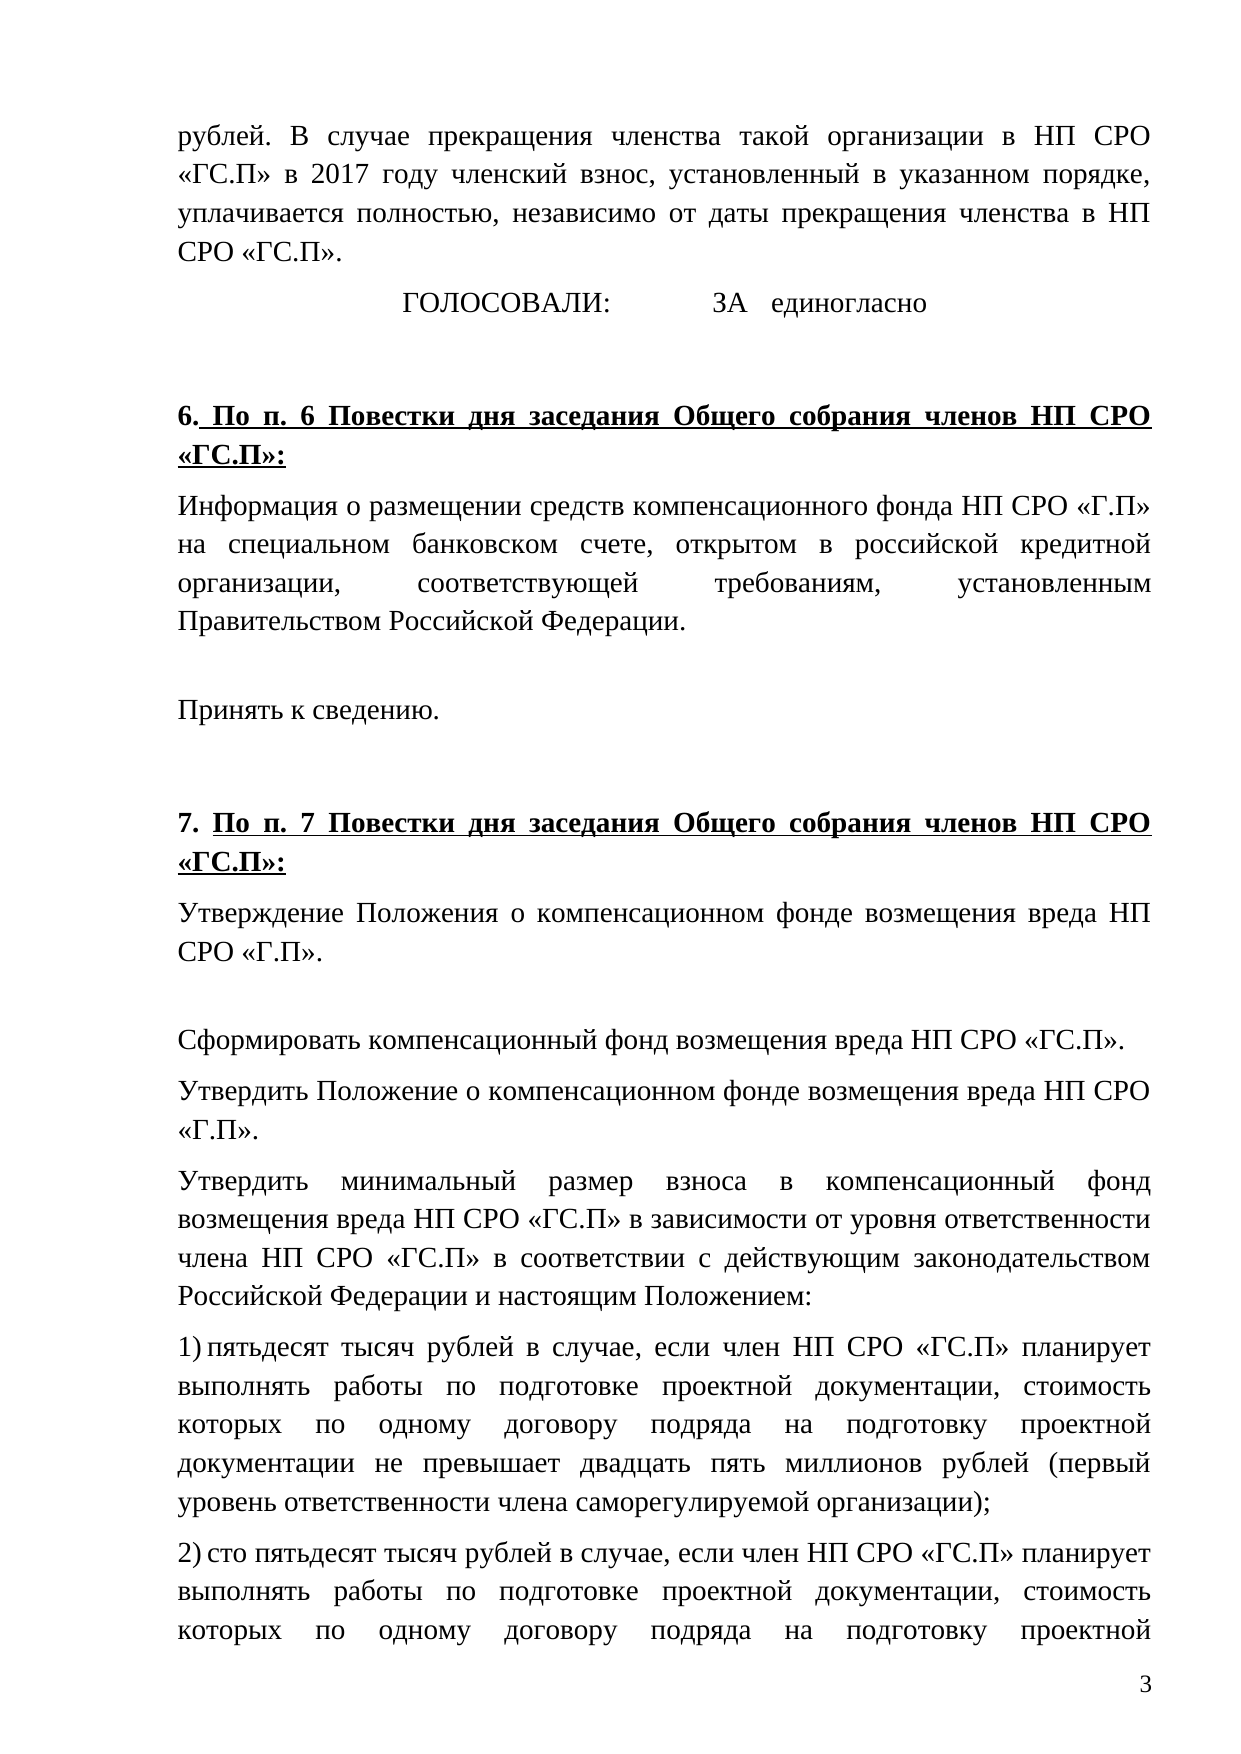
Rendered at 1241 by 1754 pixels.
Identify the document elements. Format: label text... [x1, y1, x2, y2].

text Информация о размещении средств компенсационного фонда НП СРО «Г.П» на специальном банковском счете, открытом в российской кредитной организации, соответствующей требованиям, установленным Правительством Российской Федерации. [177, 488, 1152, 637]
text ГОЛОСОВАЛИ: ЗА единогласно [177, 285, 1152, 318]
text Принять к сведению. [177, 692, 1152, 726]
text Утвердить Положение о компенсационном фонде возмещения вреда НП СРО «Г.П». [177, 1073, 1152, 1145]
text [177, 118, 1152, 267]
text Утвердить минимальный размер взноса в компенсационный фонд возмещения вреда НП СРО «ГС.П» в зависимости от уровня ответственности члена НП СРО «ГС.П» в соответствии с действующим законодательством Российской Федерации и настоящим Положением: [177, 1163, 1152, 1312]
text Сформировать компенсационный фонд возмещения вреда НП СРО «ГС.П». [177, 1022, 1152, 1056]
text 7. По п. 7 Повестки дня заседания Общего собрания членов НП СРО «ГС.П»: [177, 806, 1152, 878]
text 1) пятьдесят тысяч рублей в случае, если член НП СРО «ГС.П» планирует выполнять работы по подготовке проектной документации, стоимость которых по одному договору подряда на подготовку проектной документации не превышает двадцать пять миллионов рублей (первый уровень ответственности члена саморегулируемой организации); [177, 1329, 1152, 1517]
text Утверждение Положения о компенсационном фонде возмещения вреда НП СРО «Г.П». [177, 895, 1152, 967]
text 6. По п. 6 Повестки дня заседания Общего собрания членов НП СРО «ГС.П»: [177, 398, 1152, 470]
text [177, 1535, 1152, 1645]
